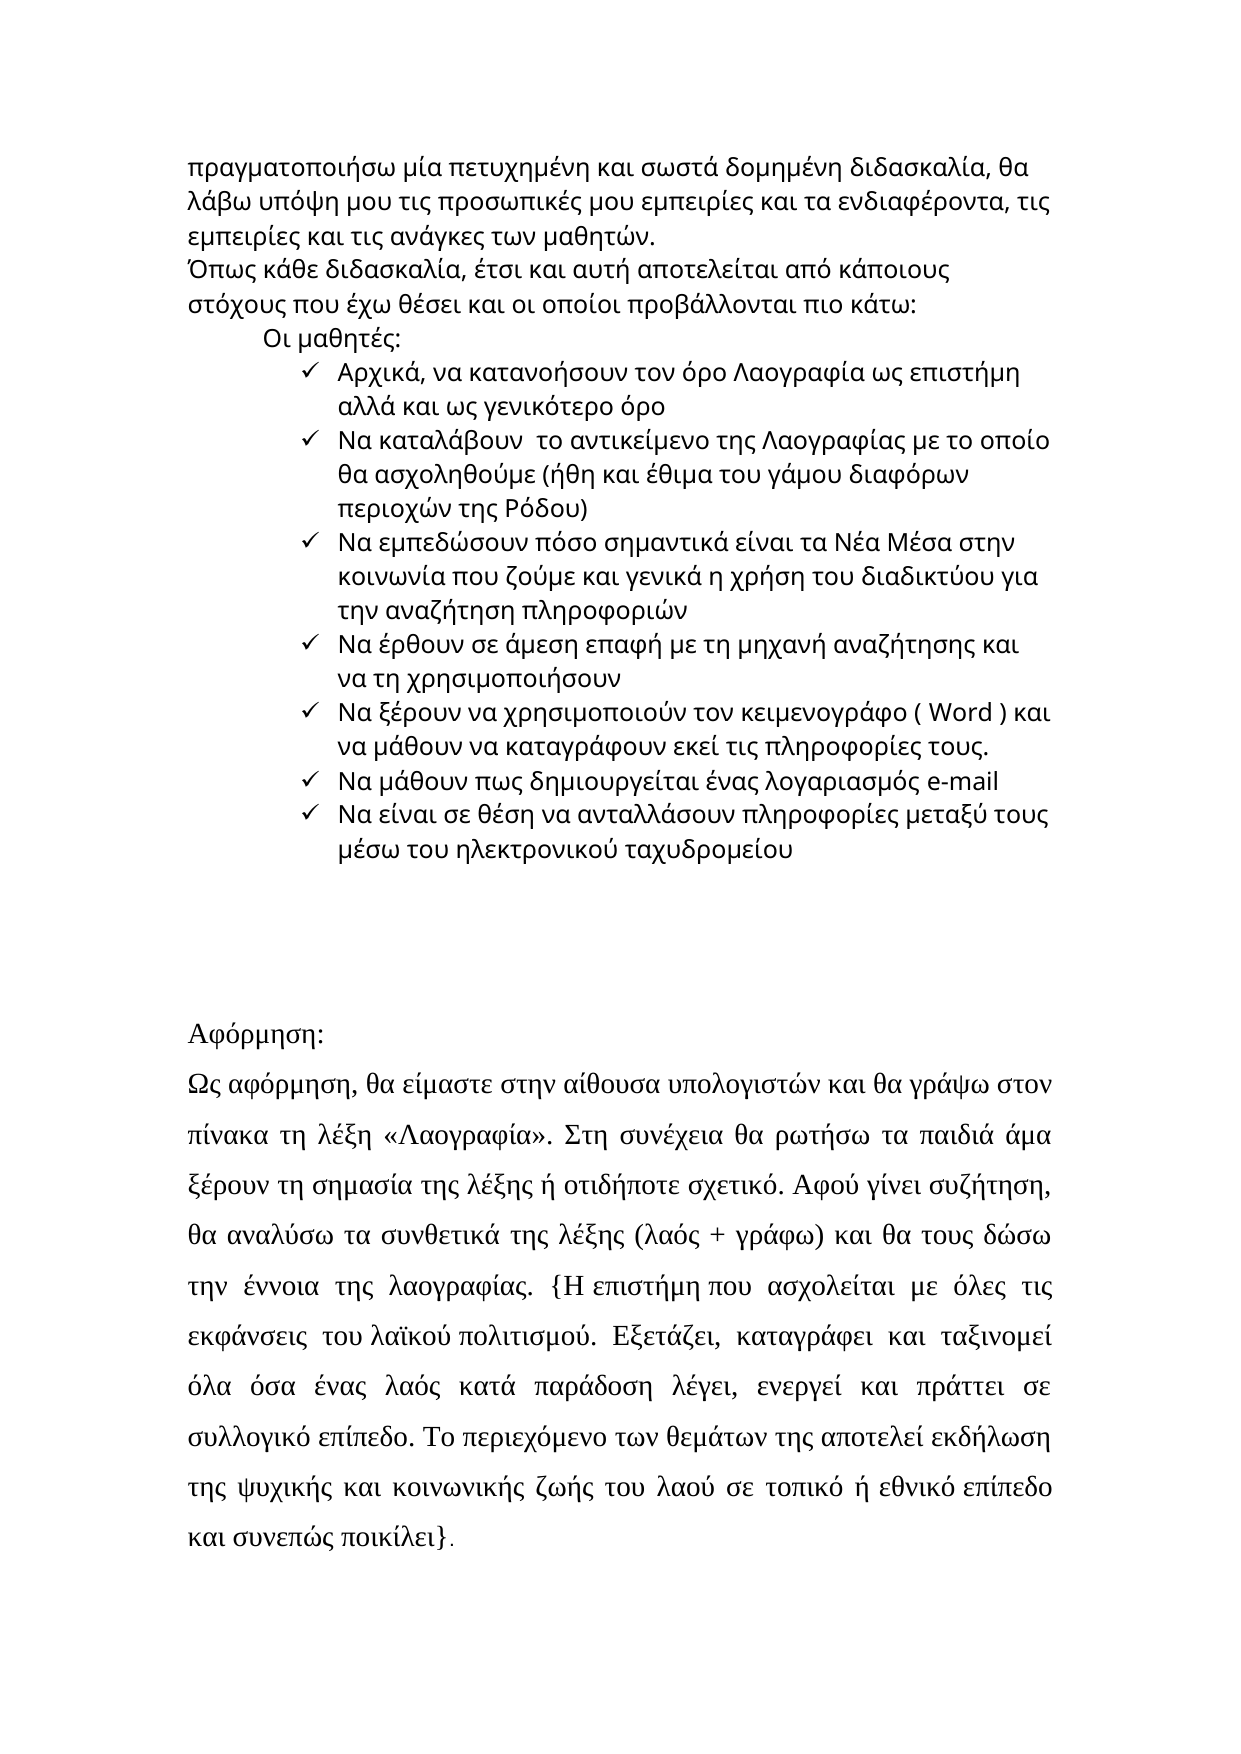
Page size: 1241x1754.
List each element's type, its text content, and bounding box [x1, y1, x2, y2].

list Να εμπεδώσουν πόσο σημαντικά είναι τα Νέα Μέσα στην κοινωνία που ζούμε και γενικά η χρήση του διαδικτύου για την αναζήτηση πληροφοριών [300, 525, 1053, 627]
text Όπως κάθε διδασκαλία, έτσι και αυτή αποτελείται από κάποιους στόχους που έχω θέσει και οι οποίοι προβάλλονται πιο κάτω: [187, 252, 1053, 320]
list Να είναι σε θέση να ανταλλάσουν πληροφορίες μεταξύ τους μέσω του ηλεκτρονικού ταχυδρομείου [300, 797, 1053, 865]
text Οι μαθητές: [187, 320, 1053, 354]
text Ως αφόρμηση, θα είμαστε στην αίθουσα υπολογιστών και θα γράψω στον πίνακα τη λέξη «Λαογραφία». Στη συνέχεια θα ρωτήσω τα παιδιά άμα ξέρουν τη σημασία της λέξης ή οτιδήποτε σχετικό. Αφού γίνει συζήτηση, θα αναλύσω τα συνθετικά της λέξης (λαός + γράφω) και θα τους δώσω την έννοια της λαογραφίας. {Η επιστήμη που ασχολείται με όλες τις εκφάνσεις του λαϊκού πολιτισμού. Εξετάζει, καταγράφει και ταξινομεί όλα όσα ένας λαός κατά παράδοση λέγει, ενεργεί και πράττει σε συλλογικό επίπεδο. Το περιεχόμενο των θεμάτων της αποτελεί εκδήλωση της ψυχικής και κοινωνικής ζωής του λαού σε τοπικό ή εθνικό επίπεδο και συνεπώς ποικίλει}. [187, 1067, 1053, 1553]
list Να μάθουν πως δημιουργείται ένας λογαριασμός e-mail [300, 763, 1053, 797]
list Να ξέρουν να χρησιμοποιούν τον κειμενογράφο ( Word ) και να μάθουν να καταγράφουν εκεί τις πληροφορίες τους. [300, 695, 1053, 763]
list Να καταλάβουν το αντικείμενο της Λαογραφίας με το οποίο θα ασχοληθούμε (ήθη και έθιμα του γάμου διαφόρων περιοχών της Ρόδου) [300, 422, 1053, 525]
list Αρχικά, να κατανοήσουν τον όρο Λαογραφία ως επιστήμη αλλά και ως γενικότερο όρο [300, 354, 1053, 422]
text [187, 150, 1053, 252]
text Αφόρμηση: [187, 1016, 1053, 1050]
list Να έρθουν σε άμεση επαφή με τη μηχανή αναζήτησης και να τη χρησιμοποιήσουν [300, 627, 1053, 695]
